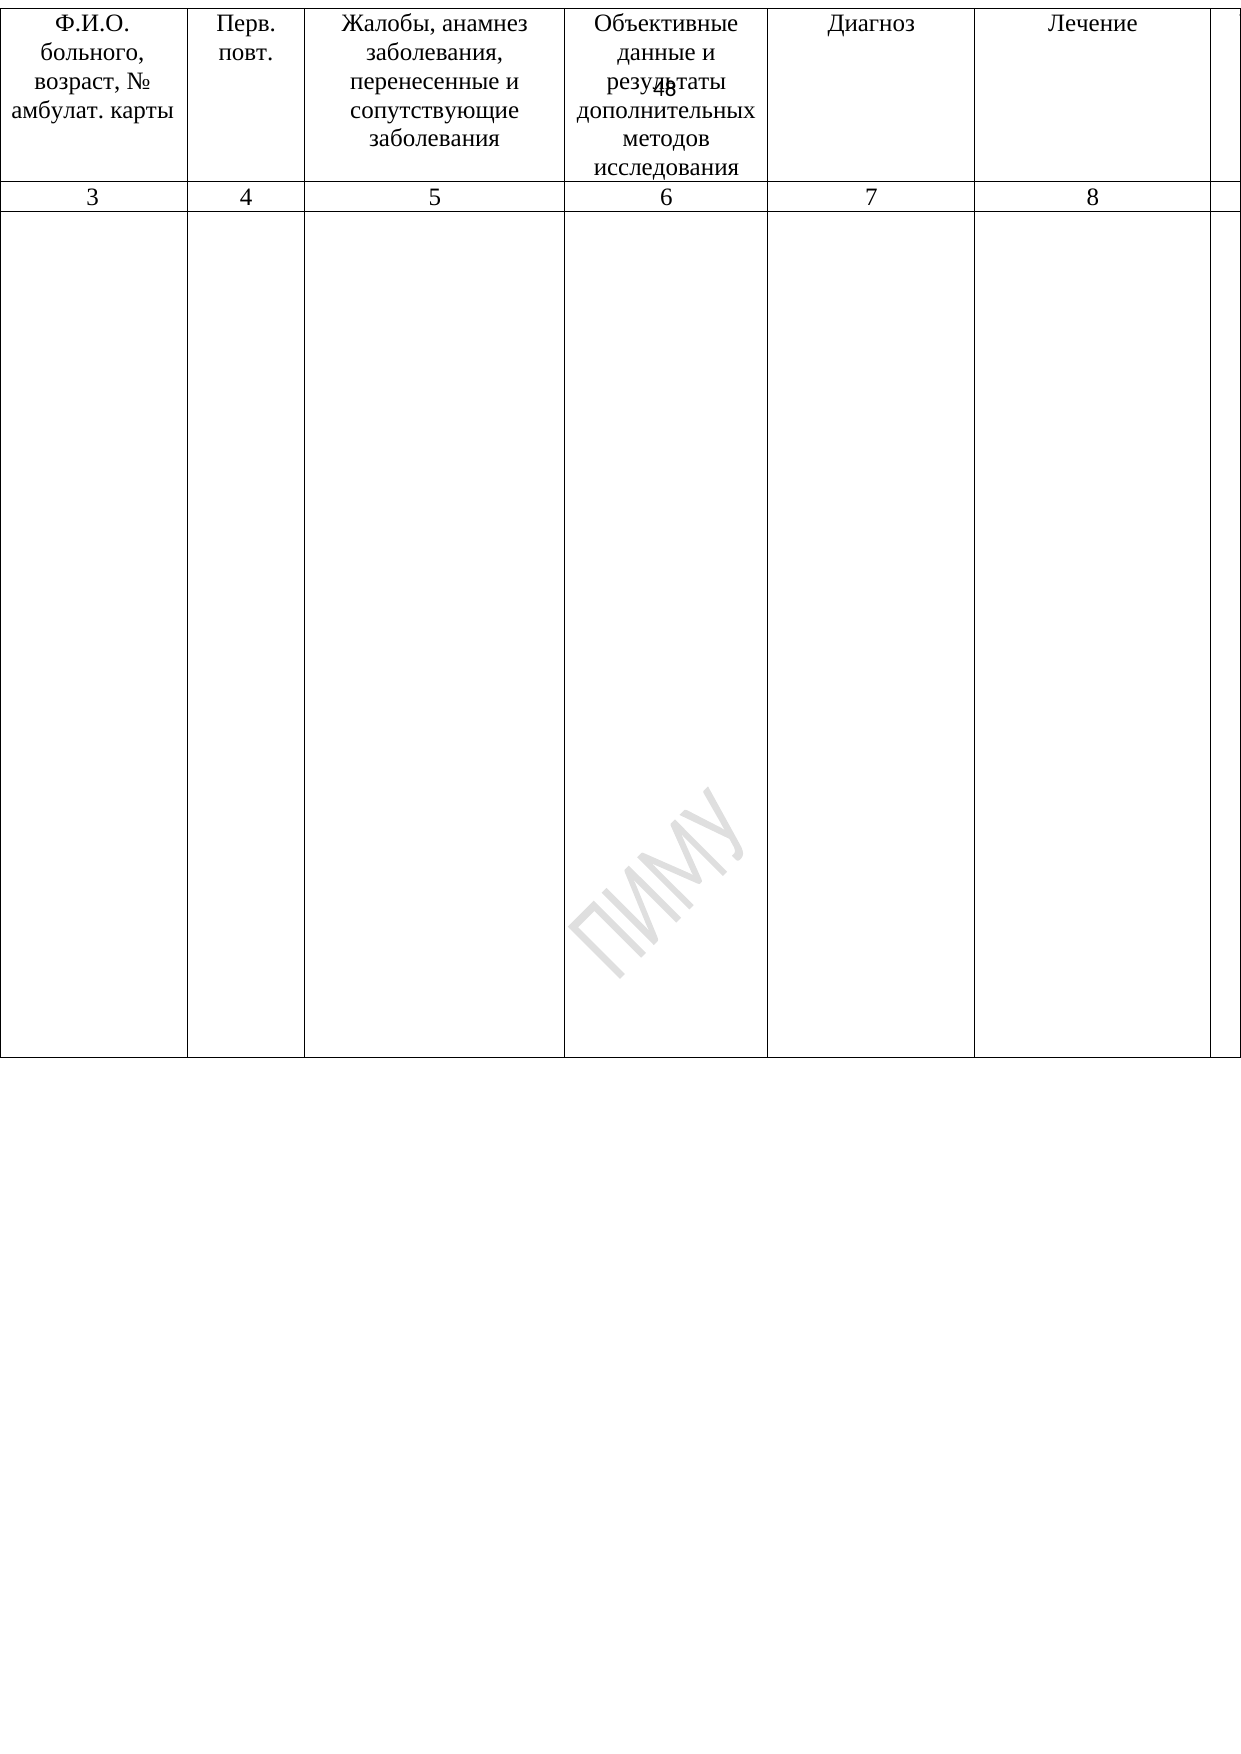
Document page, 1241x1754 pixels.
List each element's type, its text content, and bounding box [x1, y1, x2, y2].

table_cell [305, 212, 564, 1057]
table_cell [1211, 212, 1240, 1057]
table_cell [188, 212, 304, 1057]
table_cell [975, 212, 1210, 1057]
table_header Лечение [975, 9, 1210, 181]
table_cell 9 [1211, 182, 1240, 211]
table_header УЕТ [1211, 9, 1240, 181]
table_cell 7 [768, 182, 974, 211]
table_cell [768, 212, 974, 1057]
table_cell 3 [1, 182, 187, 211]
table_header Ф.И.О. больного, возраст, № амбулат. карты [1, 9, 187, 181]
table_cell 6 [565, 182, 767, 211]
table_cell 4 [188, 182, 304, 211]
table_header Диагноз [768, 9, 974, 181]
table_header Жалобы, анамнез заболевания, перенесенные и сопутствующие заболевания [305, 9, 564, 181]
table_cell [565, 212, 767, 1057]
table_header Перв. повт. [188, 9, 304, 181]
table_cell 8 [975, 182, 1210, 211]
table_header Объективные данные и результаты дополнительных методов исследования [565, 9, 767, 181]
table_cell 5 [305, 182, 564, 211]
table_cell [1, 212, 187, 1057]
